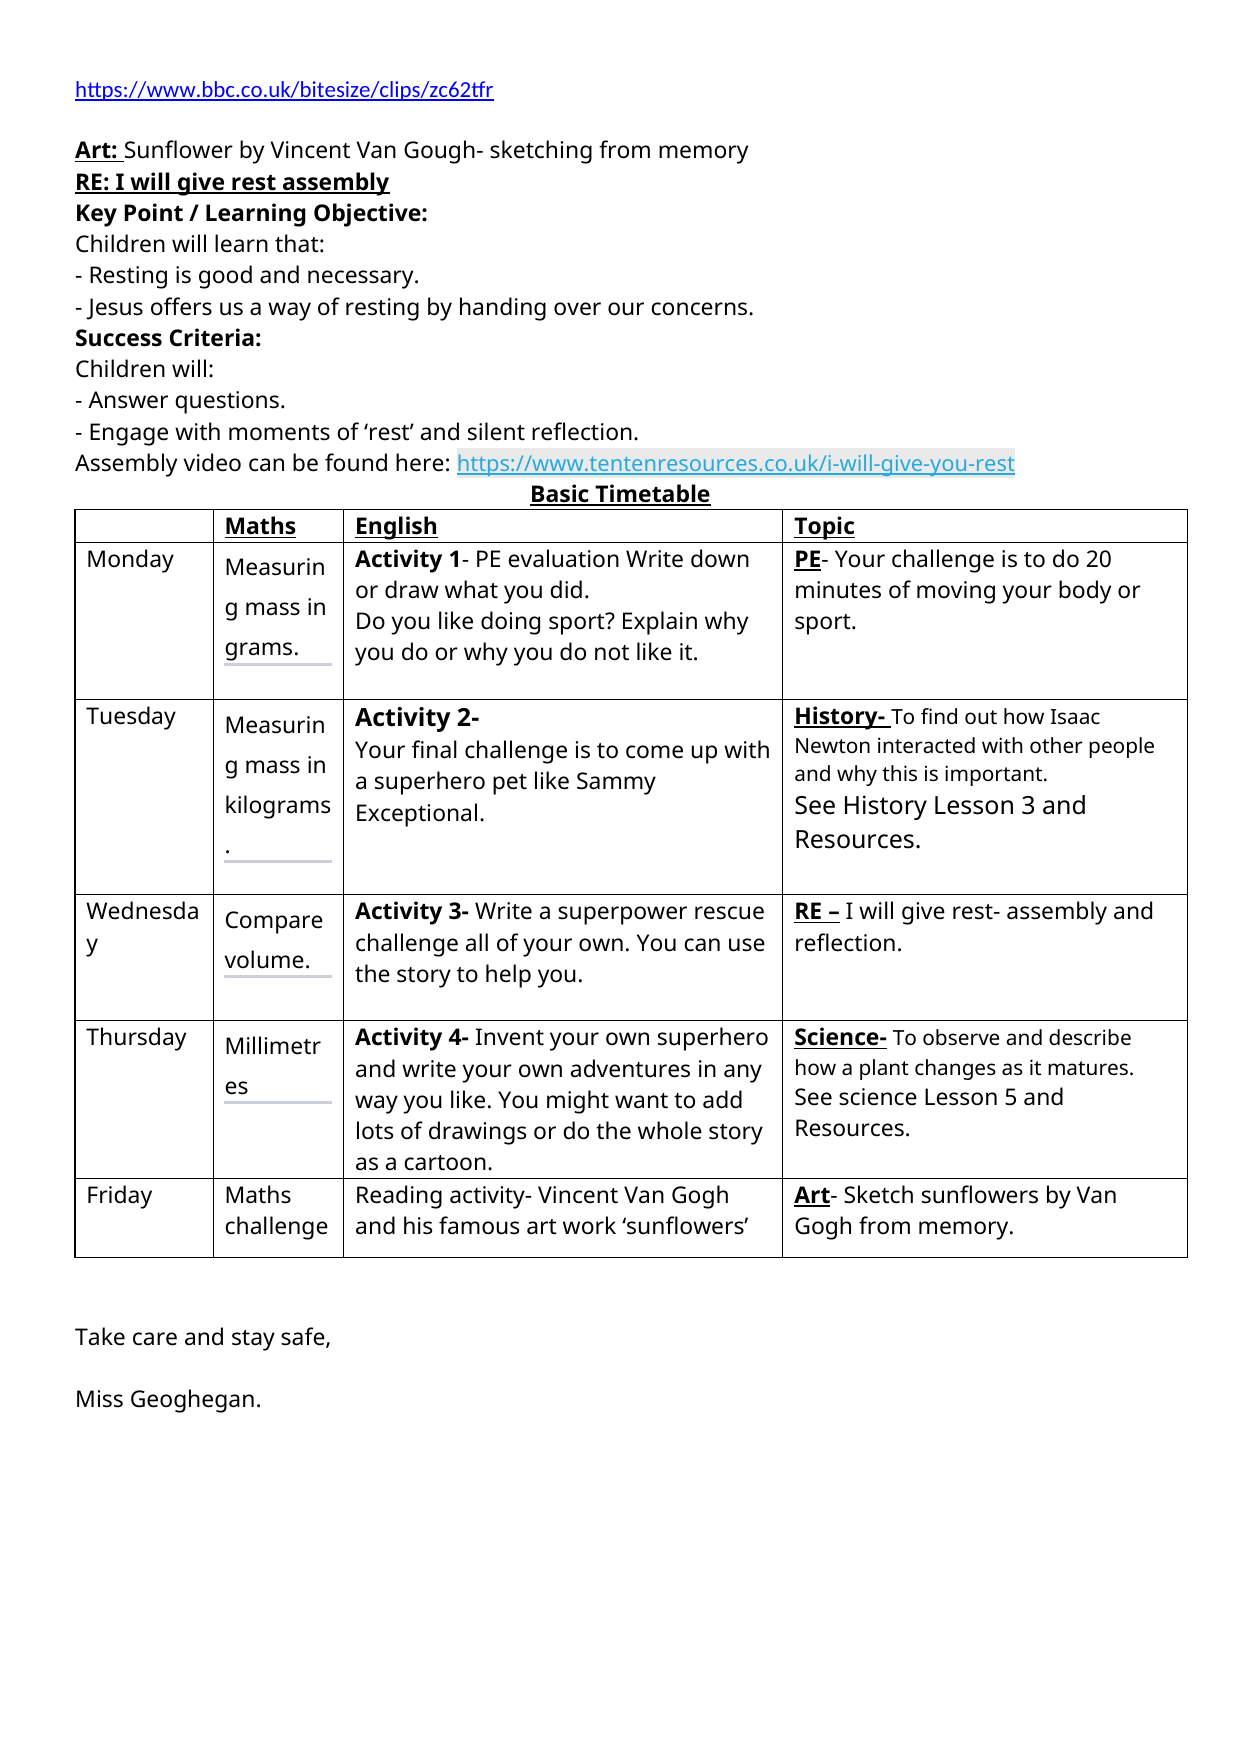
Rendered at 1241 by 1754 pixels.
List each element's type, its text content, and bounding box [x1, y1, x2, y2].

table_cell Millimetres [214, 1021, 343, 1178]
text Take care and stay safe, [75, 1321, 1165, 1352]
table_cell Thursday [76, 1021, 213, 1178]
table_cell Activity 2- Your final challenge is to come up with a superhero pet like Sammy Exceptional. [344, 700, 782, 894]
table_header Topic [783, 510, 1187, 542]
text Basic Timetable [75, 478, 1165, 509]
table_cell Art- Sketch sunflowers by Van Gogh from memory. [783, 1179, 1187, 1257]
table_cell Reading activity- Vincent Van Gogh and his famous art work ‘sunflowers’ [344, 1179, 782, 1257]
table_cell Friday [76, 1179, 213, 1257]
table_header [76, 510, 213, 542]
text RE: I will give rest assembly [75, 166, 1165, 197]
text Key Point / Learning Objective: Children will learn that: - Resting is good and necessary. - Jesus offers us a way of resting by handing over our concerns. [75, 197, 1165, 322]
table_cell Wednesday [76, 895, 213, 1020]
table_cell Activity 3- Write a superpower rescue challenge all of your own. You can use the story to help you. [344, 895, 782, 1020]
table_cell Measuring mass in kilograms. [214, 700, 343, 894]
table_cell Activity 1- PE evaluation Write down or draw what you did. Do you like doing sport? Explain why you do or why you do not like it. [344, 543, 782, 699]
text Art: Sunflower by Vincent Van Gough- sketching from memory [75, 134, 1165, 166]
table_header English [344, 510, 782, 542]
table_header Maths [214, 510, 343, 542]
text Success Criteria: Children will: - Answer questions. - Engage with moments of ‘rest’ and silent reflection. [75, 322, 1165, 447]
table_cell Science- To observe and describe how a plant changes as it matures. See science Lesson 5 and Resources. [783, 1021, 1187, 1178]
table_cell Monday [76, 543, 213, 699]
table_cell Compare volume. [214, 895, 343, 1020]
table_cell Measuring mass in grams. [214, 543, 343, 699]
table_cell Maths challenge [214, 1179, 343, 1257]
table_cell History- To find out how Isaac Newton interacted with other people and why this is important. See History Lesson 3 and Resources. [783, 700, 1187, 894]
table_cell RE – I will give rest- assembly and reflection. [783, 895, 1187, 1020]
table_cell Activity 4- Invent your own superhero and write your own adventures in any way you like. You might want to add lots of drawings or do the whole story as a cartoon. [344, 1021, 782, 1178]
text Assembly video can be found here: https://www.tentenresources.co.uk/i-will-give-you-rest [75, 447, 1165, 478]
text Miss Geoghegan. [75, 1383, 1165, 1414]
table_cell PE- Your challenge is to do 20 minutes of moving your body or sport. [783, 543, 1187, 699]
table_cell Tuesday [76, 700, 213, 894]
text https://www.bbc.co.uk/bitesize/clips/zc62tfr [75, 75, 1165, 103]
